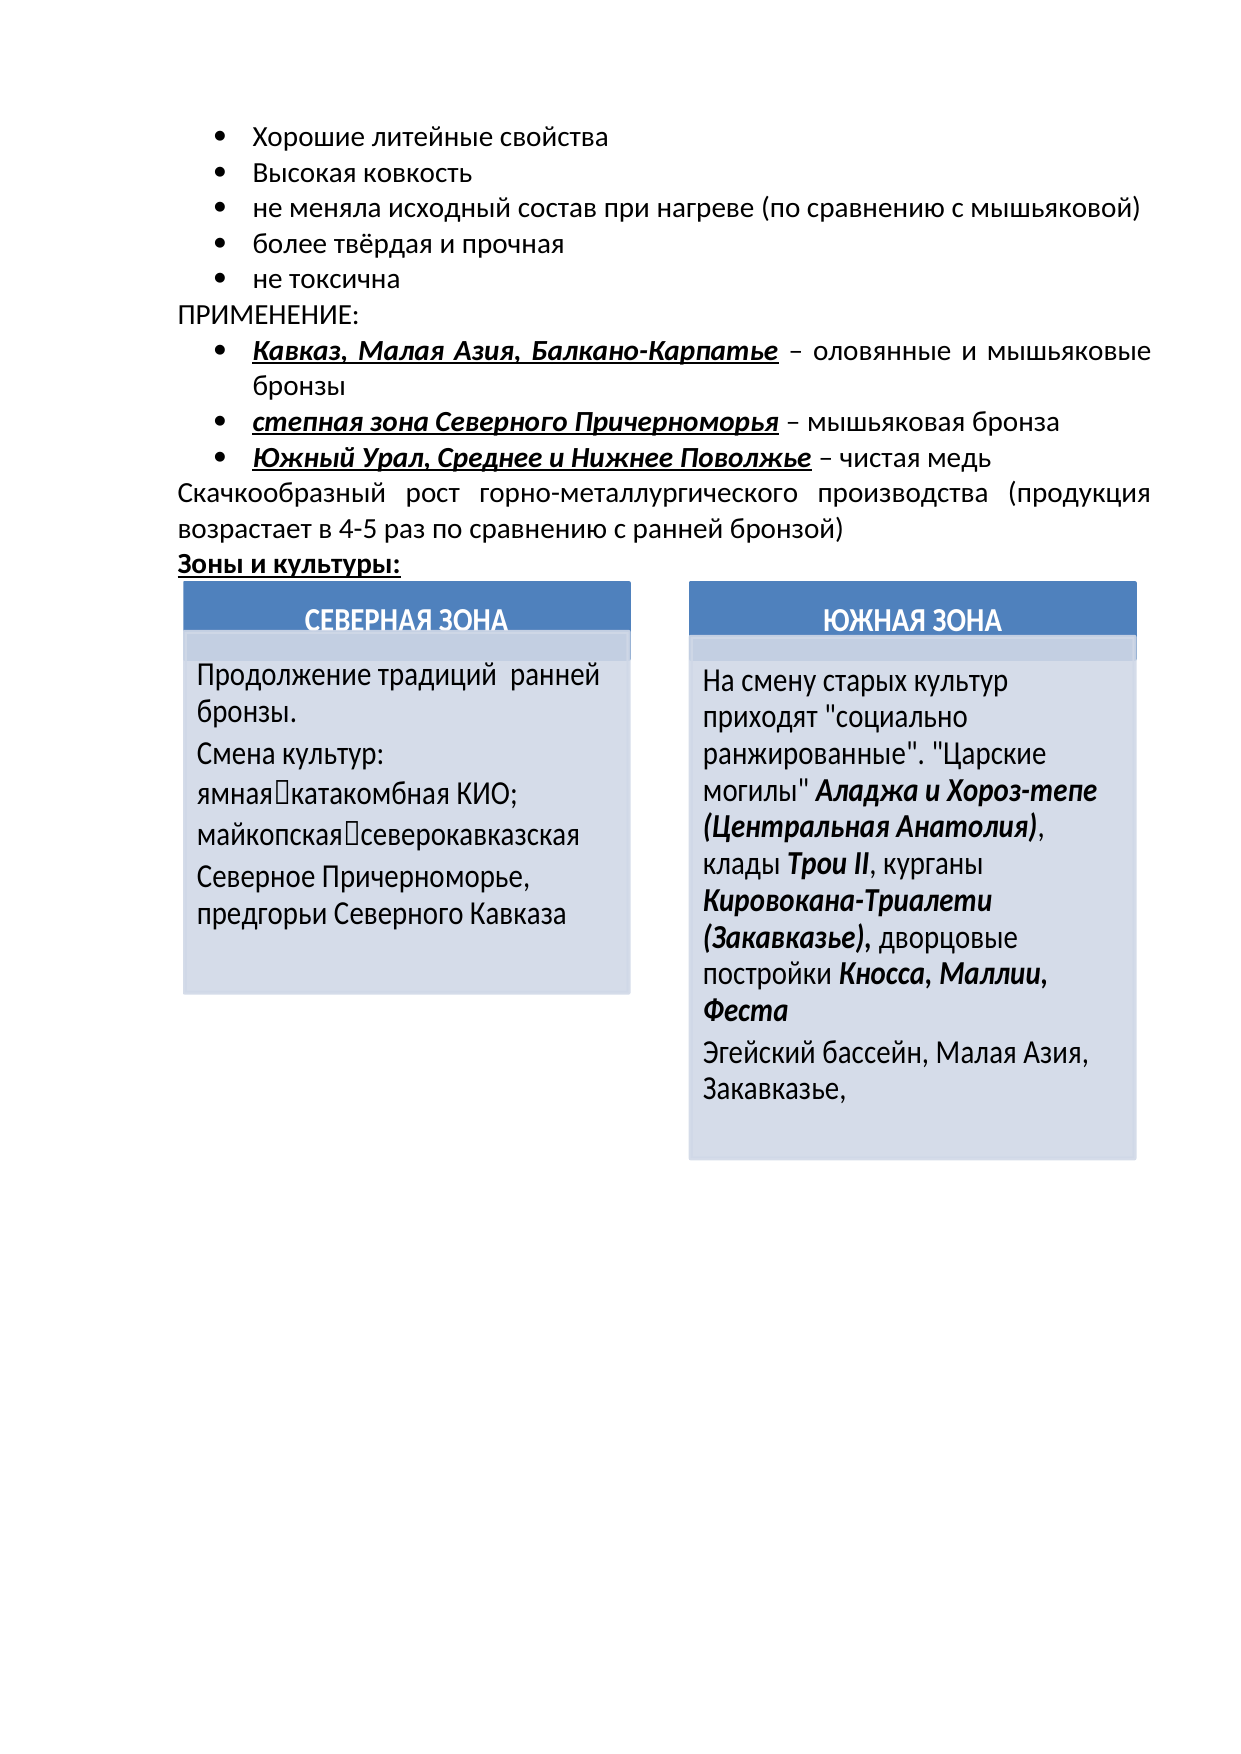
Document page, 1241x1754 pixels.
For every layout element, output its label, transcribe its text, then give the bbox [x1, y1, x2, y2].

text Скачкообразный рост горно-металлургического производства (продукция возрастает в 4-5 раз по сравнению с ранней бронзой) [177, 474, 1152, 546]
list более твёрдая и прочная [215, 225, 1152, 261]
list не токсична [215, 261, 1152, 296]
list Хорошие литейные свойства [215, 118, 1152, 154]
text Зоны и культуры: [177, 546, 1152, 581]
text ПРИМЕНЕНИЕ: [177, 296, 1152, 332]
list не меняла исходный состав при нагреве (по сравнению с мышьяковой) [215, 189, 1152, 225]
list степная зона Северного Причерноморья – мышьяковая бронза [215, 403, 1152, 439]
list Кавказ, Малая Азия, Балкано-Карпатье – оловянные и мышьяковые бронзы [215, 332, 1152, 403]
list Высокая ковкость [215, 154, 1152, 189]
list Южный Урал, Среднее и Нижнее Поволжье – чистая медь [215, 439, 1152, 474]
